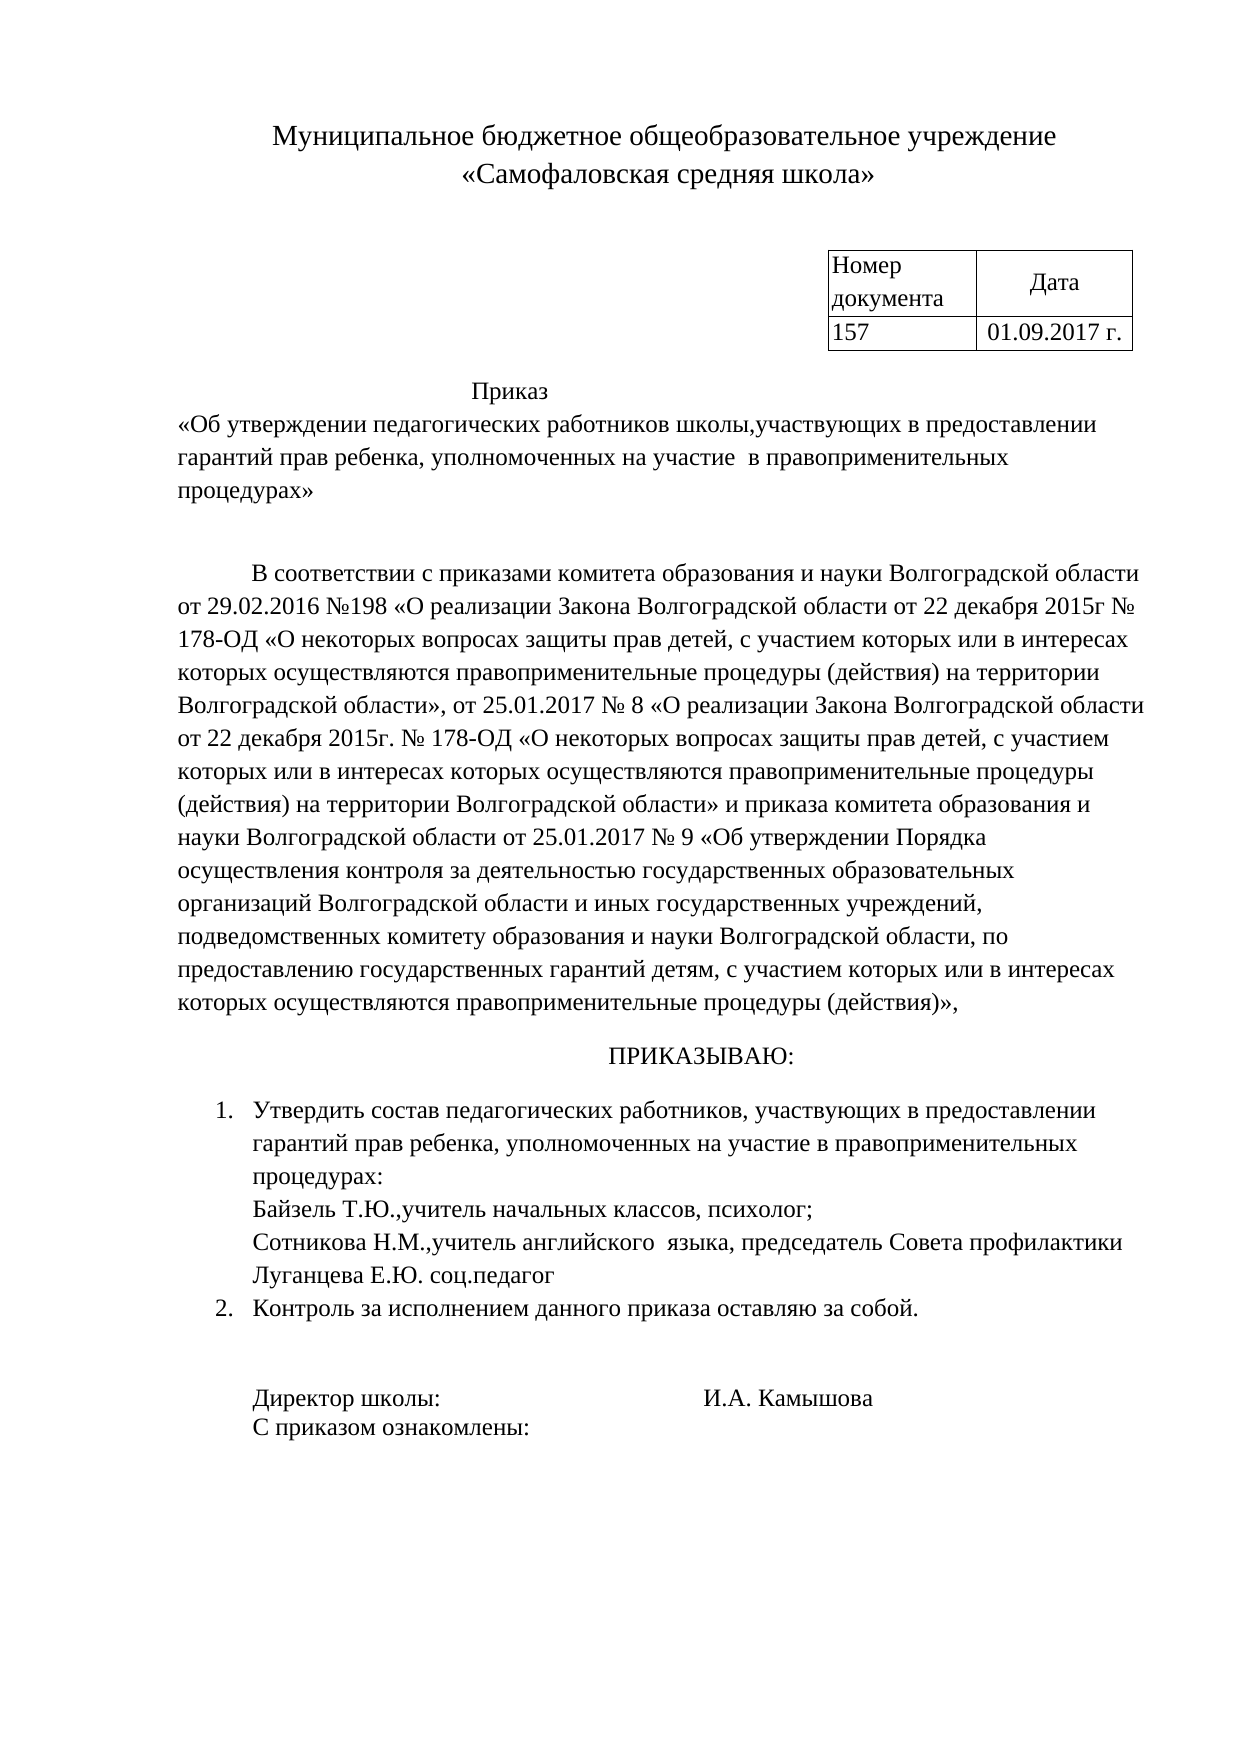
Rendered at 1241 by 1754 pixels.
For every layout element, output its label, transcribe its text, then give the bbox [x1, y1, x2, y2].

list Сотникова Н.М.,учитель английского языка, председатель Совета профилактики [252, 1227, 1152, 1256]
table_header Номер документа [829, 251, 976, 316]
text «Об утверждении педагогических работников школы,участвующих в предоставлении гарантий прав ребенка, уполномоченных на участие в правоприменительных процедурах» [177, 409, 1152, 504]
text ПРИКАЗЫВАЮ: [177, 1041, 1152, 1069]
table_header Дата [977, 251, 1132, 316]
list Утвердить состав педагогических работников, участвующих в предоставлении гарантий прав ребенка, уполномоченных на участие в правоприменительных процедурах: [215, 1095, 1152, 1189]
text В соответствии с приказами комитета образования и науки Волгоградской области от 29.02.2016 №198 «О реализации Закона Волгоградской области от 22 декабря 2015г № 178-ОД «О некоторых вопросах защиты прав детей, с участием которых или в интересах которых осуществляются правоприменительные процедуры (действия) на территории Волгоградской области», от 25.01.2017 № 8 «О реализации Закона Волгоградской области от 22 декабря 2015г. № 178-ОД «О некоторых вопросах защиты прав детей, с участием которых или в интересах которых осуществляются правоприменительные процедуры (действия) на территории Волгоградской области» и приказа комитета образования и науки Волгоградской области от 25.01.2017 № 9 «Об утверждении Порядка осуществления контроля за деятельностью государственных образовательных организаций Волгоградской области и иных государственных учреждений, подведомственных комитету образования и науки Волгоградской области, по предоставлению государственных гарантий детям, с участием которых или в интересах которых осуществляются правоприменительные процедуры (действия)», [177, 558, 1152, 1016]
list Луганцева Е.Ю. соц.педагог [252, 1260, 1152, 1288]
list С приказом ознакомлены: [252, 1412, 1152, 1441]
table_cell 157 [829, 317, 976, 350]
list Контроль за исполнением данного приказа оставляю за собой. [215, 1293, 1152, 1322]
table_cell 01.09.2017 г. [977, 317, 1132, 350]
text Муниципальное бюджетное общеобразовательное учреждение [177, 118, 1152, 152]
text «Самофаловская средняя школа» [177, 157, 1152, 190]
list Байзель Т.Ю.,учитель начальных классов, психолог; [252, 1194, 1152, 1222]
list Директор школы: И.А. Камышова [252, 1383, 1152, 1412]
subtitle Приказ [177, 376, 1152, 405]
